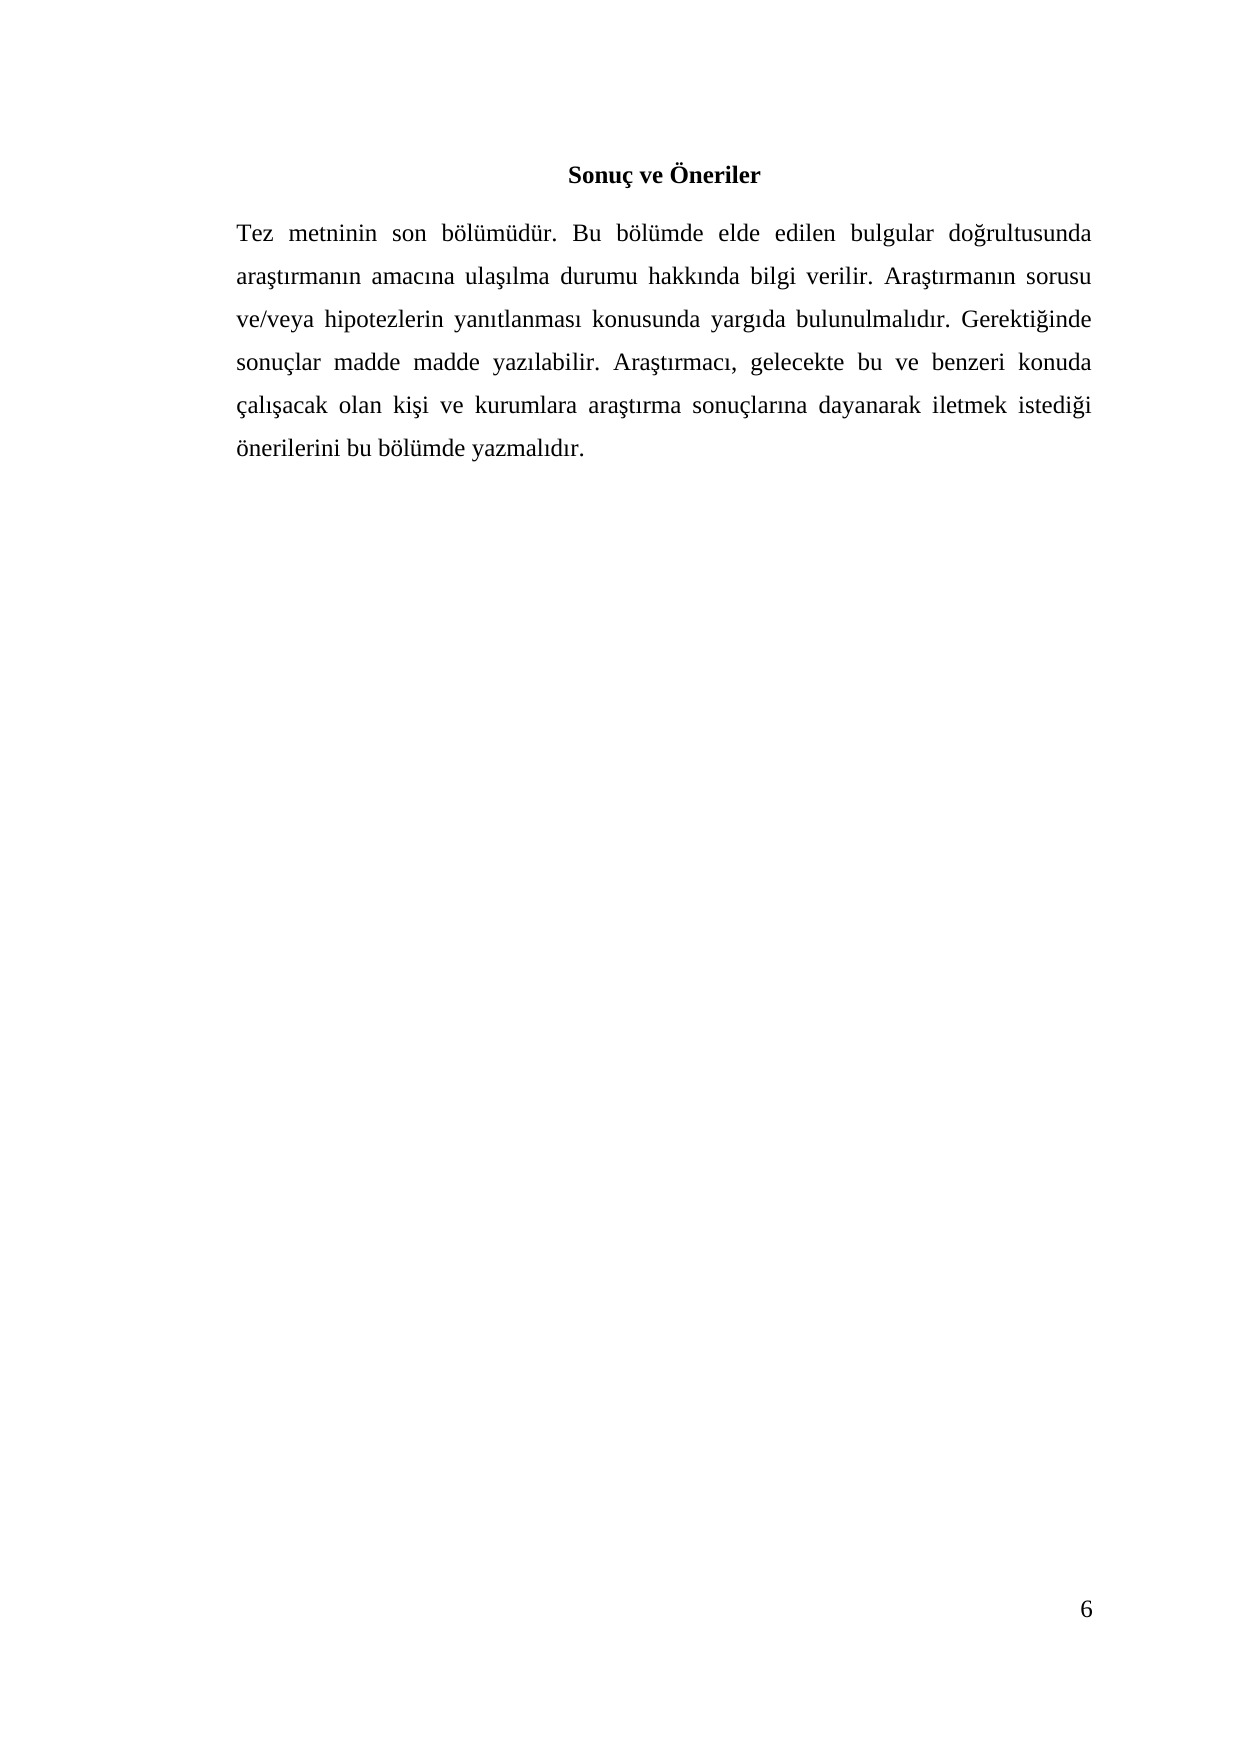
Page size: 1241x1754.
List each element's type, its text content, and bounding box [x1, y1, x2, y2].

text Tez metninin son bölümüdür. Bu bölümde elde edilen bulgular doğrultusunda araştırmanın amacına ulaşılma durumu hakkında bilgi verilir. Araştırmanın sorusu ve/veya hipotezlerin yanıtlanması konusunda yargıda bulunulmalıdır. Gerektiğinde sonuçlar madde madde yazılabilir. Araştırmacı, gelecekte bu ve benzeri konuda çalışacak olan kişi ve kurumlara araştırma sonuçlarına dayanarak iletmek istediği önerilerini bu bölümde yazmalıdır. [236, 218, 1092, 462]
subtitle Sonuç ve Öneriler [236, 160, 1092, 189]
